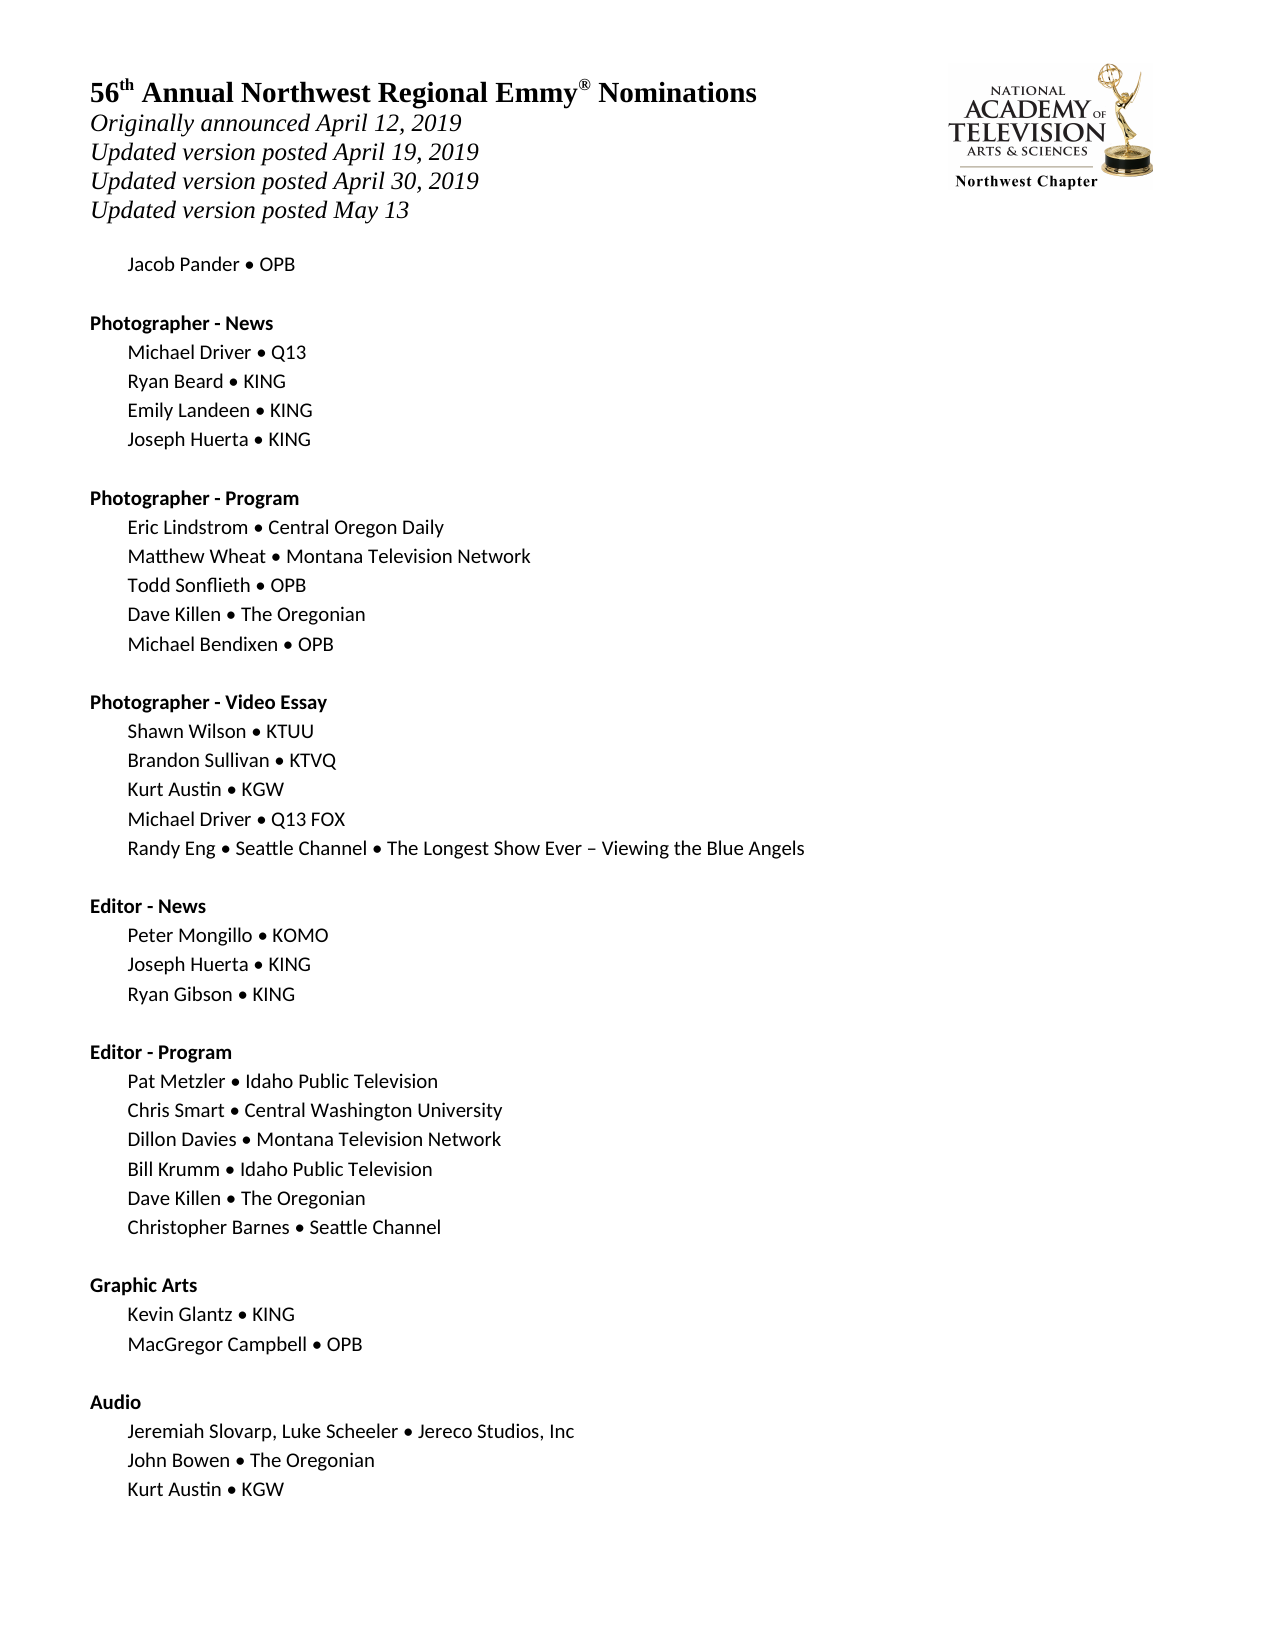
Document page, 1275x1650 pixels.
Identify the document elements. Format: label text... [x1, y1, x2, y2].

text Kurt Austin • KGW [90, 777, 1185, 802]
text Brandon Sullivan • KTVQ [90, 747, 1185, 773]
text Randy Eng • Seattle Channel • The Longest Show Ever – Viewing the Blue Angels [90, 835, 1185, 860]
text Editor - News [90, 893, 1185, 919]
text Chris Smart • Central Washington University [90, 1097, 1185, 1123]
text Todd Sonflieth • OPB [90, 572, 1185, 598]
text Peter Mongillo • KOMO [90, 922, 1185, 948]
text Audio [90, 1389, 1185, 1414]
text Pat Metzler • Idaho Public Television [90, 1068, 1185, 1094]
text Jeremiah Slovarp, Luke Scheeler • Jereco Studios, Inc [90, 1418, 1185, 1444]
text Eric Lindstrom • Central Oregon Daily [90, 514, 1185, 539]
text Dave Killen • The Oregonian [90, 602, 1185, 627]
text Jacob Pander • OPB [90, 252, 1185, 277]
text Emily Landeen • KING [90, 397, 1185, 423]
text Dave Killen • The Oregonian [90, 1185, 1185, 1210]
text Michael Driver • Q13 FOX [90, 806, 1185, 831]
text Editor - Program [90, 1039, 1185, 1064]
text Joseph Huerta • KING [90, 427, 1185, 452]
text Ryan Gibson • KING [90, 981, 1185, 1006]
text Graphic Arts [90, 1272, 1185, 1298]
text Michael Bendixen • OPB [90, 631, 1185, 656]
text Matthew Wheat • Montana Television Network [90, 543, 1185, 569]
text John Bowen • The Oregonian [90, 1447, 1185, 1473]
text Photographer - Program [90, 485, 1185, 510]
text Bill Krumm • Idaho Public Television [90, 1156, 1185, 1181]
text Christopher Barnes • Seattle Channel [90, 1214, 1185, 1239]
text Joseph Huerta • KING [90, 952, 1185, 977]
picture [948, 63, 1153, 190]
text Kevin Glantz • KING [90, 1302, 1185, 1327]
text Photographer - News [90, 310, 1185, 335]
text MacGregor Campbell • OPB [90, 1331, 1185, 1356]
text Kurt Austin • KGW [90, 1477, 1185, 1502]
text Michael Driver • Q13 [90, 339, 1185, 364]
text Ryan Beard • KING [90, 368, 1185, 394]
text Shawn Wilson • KTUU [90, 718, 1185, 744]
text Photographer - Video Essay [90, 689, 1185, 714]
text Dillon Davies • Montana Television Network [90, 1127, 1185, 1152]
